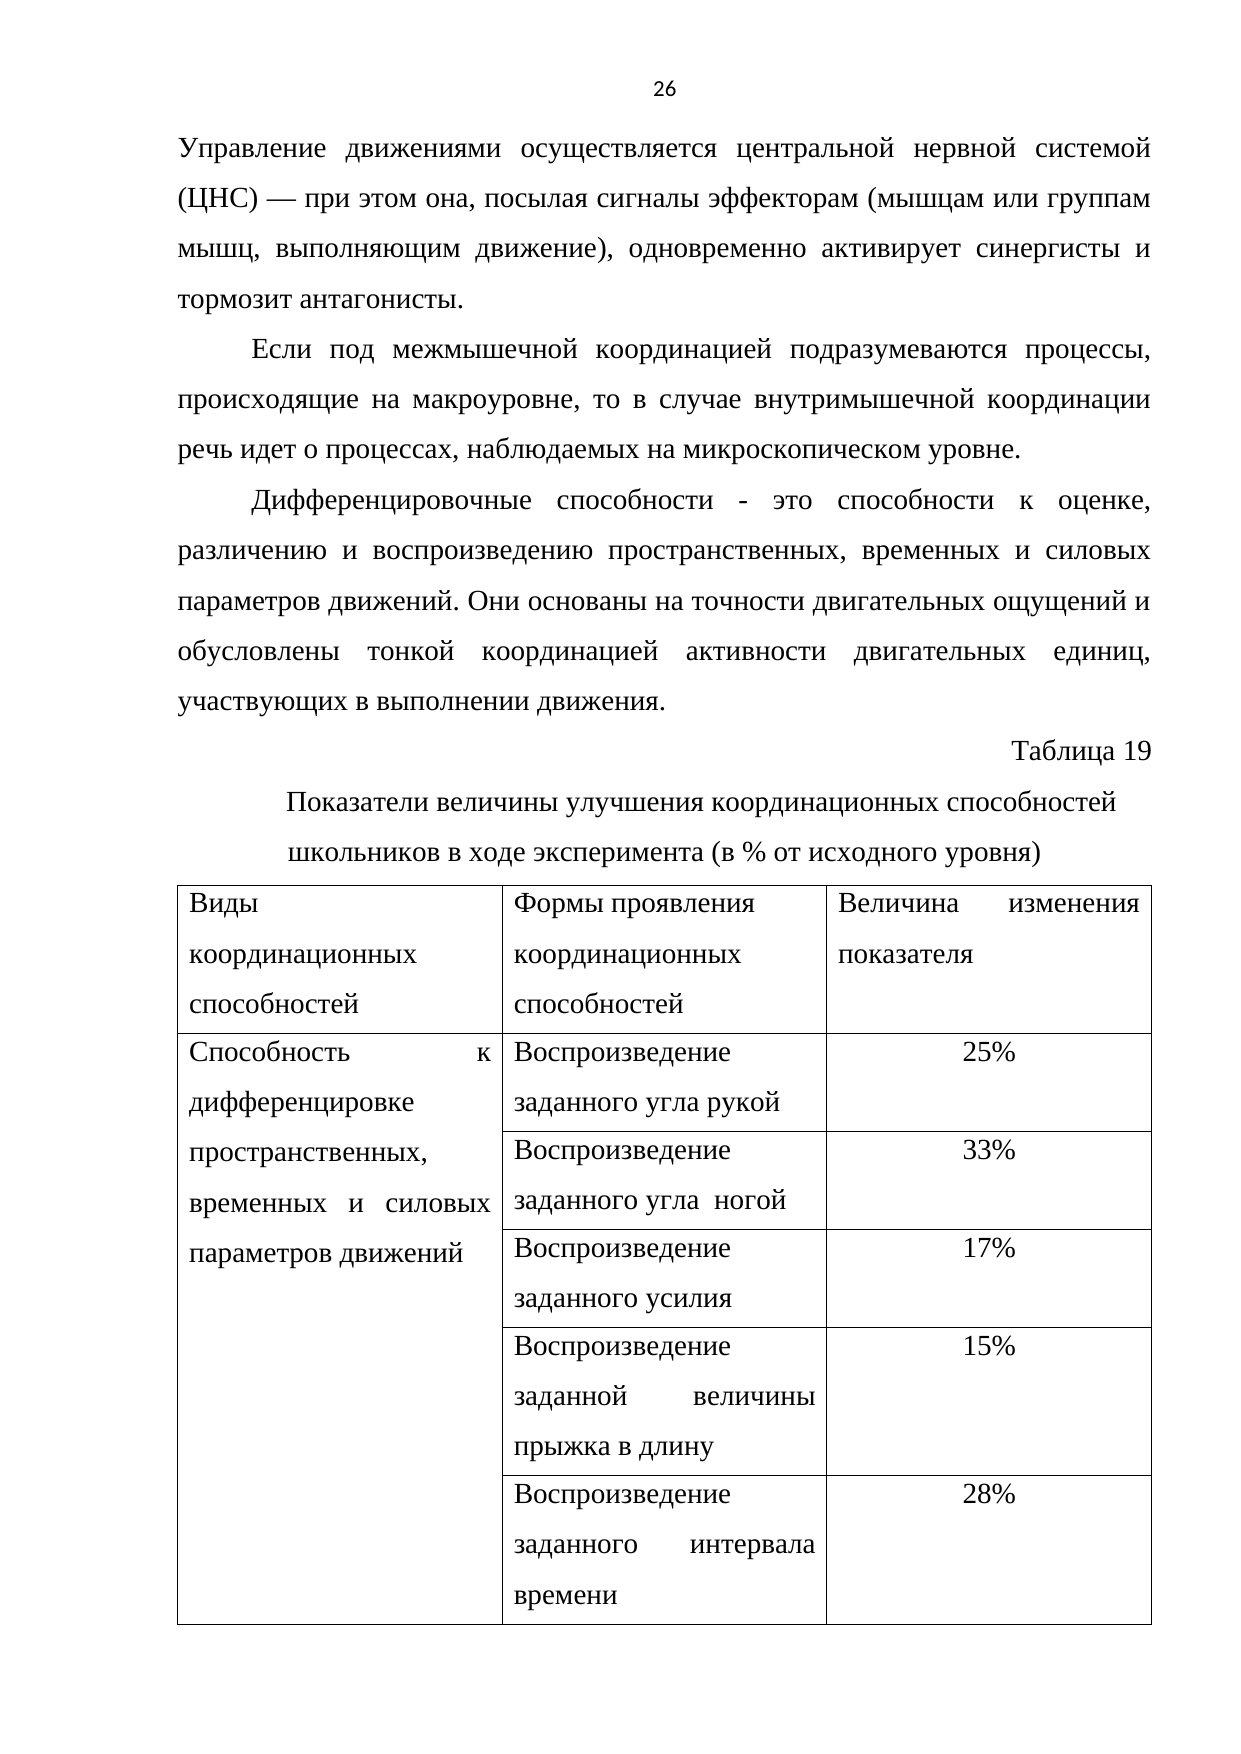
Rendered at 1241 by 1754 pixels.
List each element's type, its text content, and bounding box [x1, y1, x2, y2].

table_header Формы проявления координационных способностей [503, 886, 826, 1033]
table_cell 28% [827, 1476, 1151, 1623]
table_cell Воспроизведение заданного усилия [503, 1230, 826, 1327]
table_cell Воспроизведение заданного интервала времени [503, 1476, 826, 1623]
text Если под межмышечной координацией подразумеваются процессы, происходящие на макроуровне, то в случае внутримышечной координации речь идет о процессах, наблюдаемых на микроскопическом уровне. [177, 331, 1152, 465]
table_header Величина изменения показателя [827, 886, 1151, 1033]
table_cell Воспроизведение заданной величины прыжка в длину [503, 1328, 826, 1475]
table_cell 17% [827, 1230, 1151, 1327]
table_cell Воспроизведение заданного угла рукой [503, 1034, 826, 1131]
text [177, 130, 1152, 314]
text Таблица 19 [177, 733, 1152, 767]
table_header Виды координационных способностей [178, 886, 502, 1033]
table_cell Способность к дифференцировке пространственных, временных и силовых параметров движений [178, 1034, 502, 1623]
table_cell 33% [827, 1132, 1151, 1229]
table_cell Воспроизведение заданного угла ногой [503, 1132, 826, 1229]
text Дифференцировочные способности - это способности к оценке, различению и воспроизведению пространственных, временных и силовых параметров движений. Они основаны на точности двигательных ощущений и обусловлены тонкой координацией активности двигательных единиц, участвующих в выполнении движения. [177, 482, 1152, 717]
table_cell 25% [827, 1034, 1151, 1131]
table_cell 15% [827, 1328, 1151, 1475]
text Показатели величины улучшения координационных способностей школьников в ходе эксперимента (в % от исходного уровня) [177, 784, 1152, 868]
